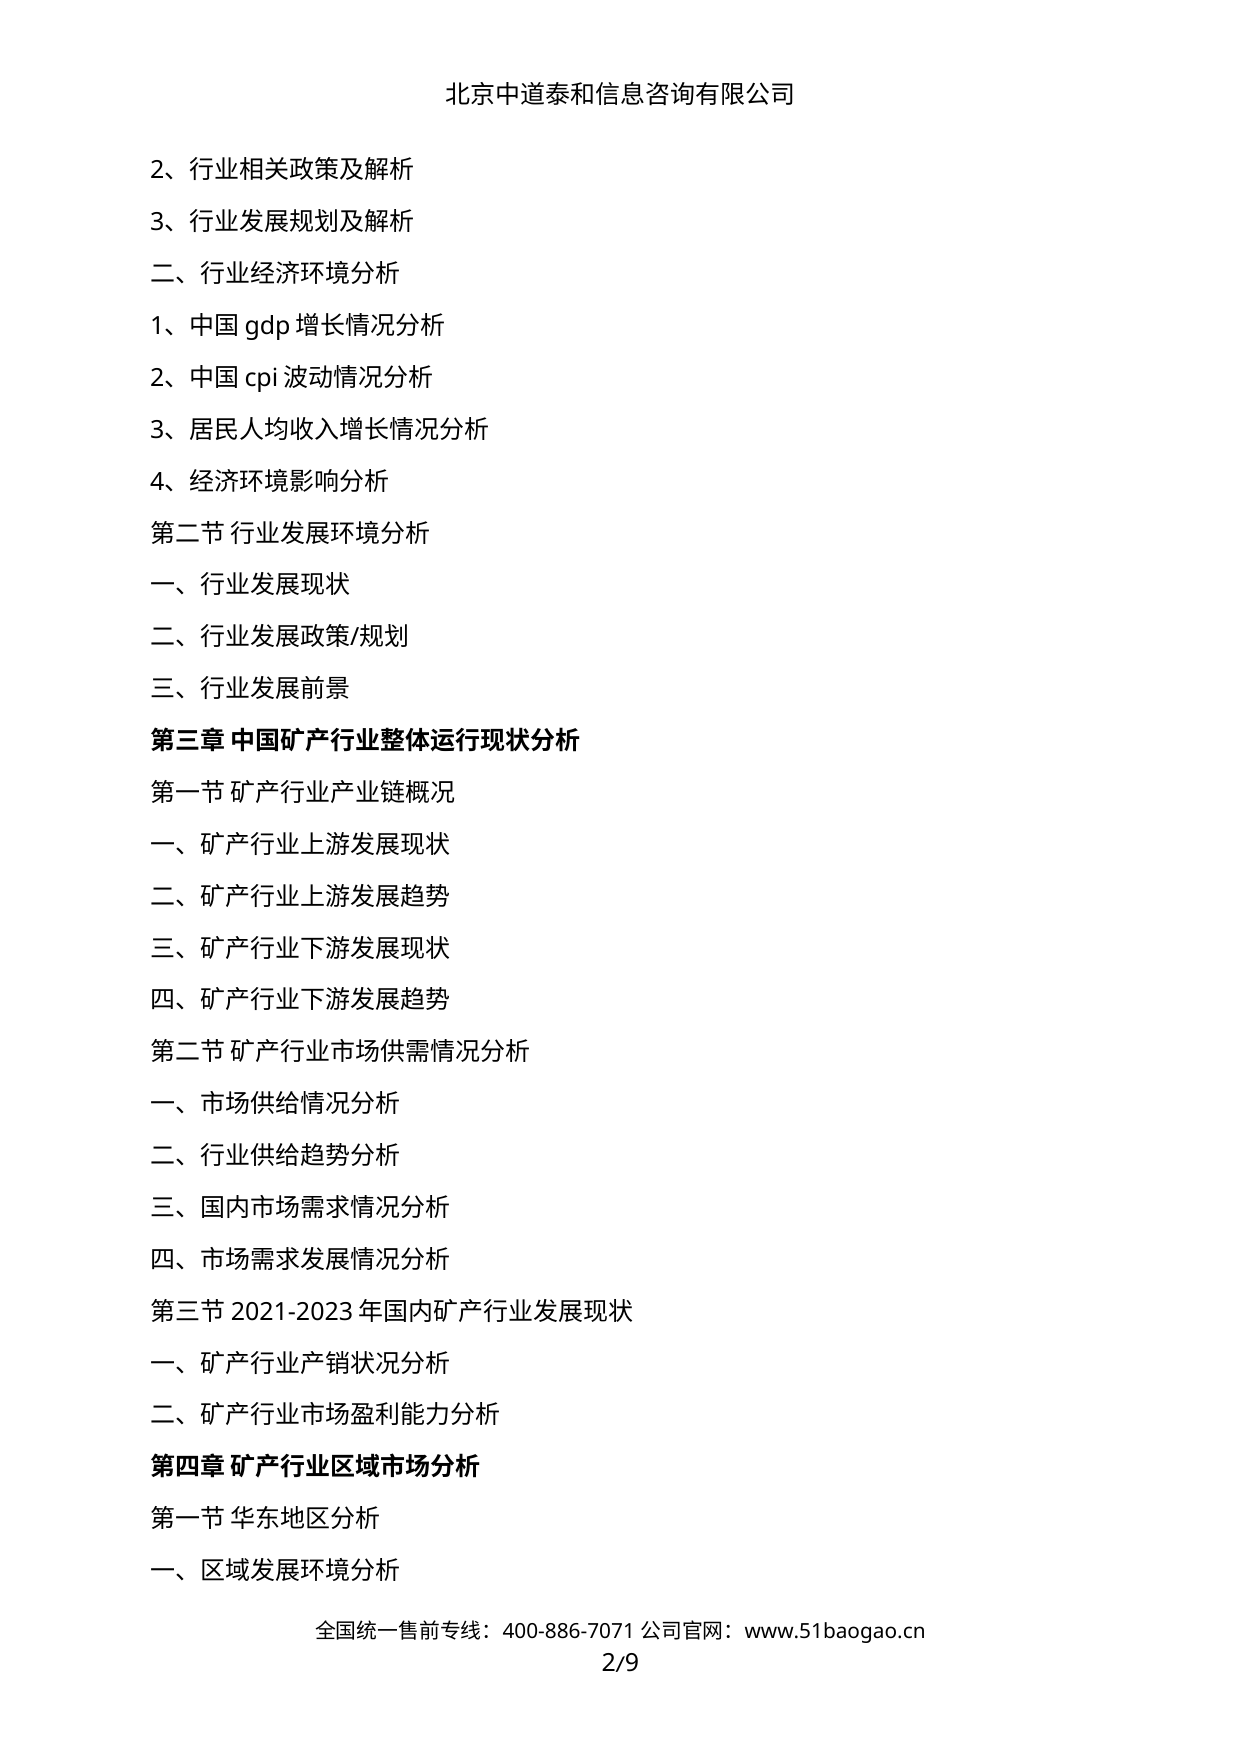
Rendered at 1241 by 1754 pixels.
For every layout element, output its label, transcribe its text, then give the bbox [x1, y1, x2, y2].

text 一、区域发展环境分析 [150, 1551, 1090, 1587]
text 二、矿产行业市场盈利能力分析 [150, 1395, 1090, 1431]
text 1、中国gdp增长情况分析 [150, 306, 1090, 342]
text 4、经济环境影响分析 [150, 461, 1090, 497]
text 第二节 行业发展环境分析 [150, 513, 1090, 549]
text 2、行业相关政策及解析 [150, 150, 1090, 186]
text 四、市场需求发展情况分析 [150, 1239, 1090, 1276]
text 二、矿产行业上游发展趋势 [150, 876, 1090, 912]
text 第三章 中国矿产行业整体运行现状分析 [150, 721, 1090, 757]
text 三、国内市场需求情况分析 [150, 1187, 1090, 1224]
text 第一节 矿产行业产业链概况 [150, 772, 1090, 809]
text 第三节 2021-2023年国内矿产行业发展现状 [150, 1291, 1090, 1327]
text 3、居民人均收入增长情况分析 [150, 409, 1090, 446]
text 二、行业供给趋势分析 [150, 1136, 1090, 1172]
text 第四章 矿产行业区域市场分析 [150, 1447, 1090, 1483]
text 二、行业发展政策/规划 [150, 617, 1090, 653]
text 一、市场供给情况分析 [150, 1084, 1090, 1120]
text 一、矿产行业产销状况分析 [150, 1343, 1090, 1379]
text 一、矿产行业上游发展现状 [150, 824, 1090, 861]
text 2、中国cpi波动情况分析 [150, 357, 1090, 394]
text 三、矿产行业下游发展现状 [150, 928, 1090, 964]
text 一、行业发展现状 [150, 565, 1090, 601]
text 三、行业发展前景 [150, 669, 1090, 705]
text 第一节 华东地区分析 [150, 1499, 1090, 1535]
text 二、行业经济环境分析 [150, 254, 1090, 290]
text 四、矿产行业下游发展趋势 [150, 980, 1090, 1016]
text 3、行业发展规划及解析 [150, 202, 1090, 238]
text 第二节 矿产行业市场供需情况分析 [150, 1032, 1090, 1068]
